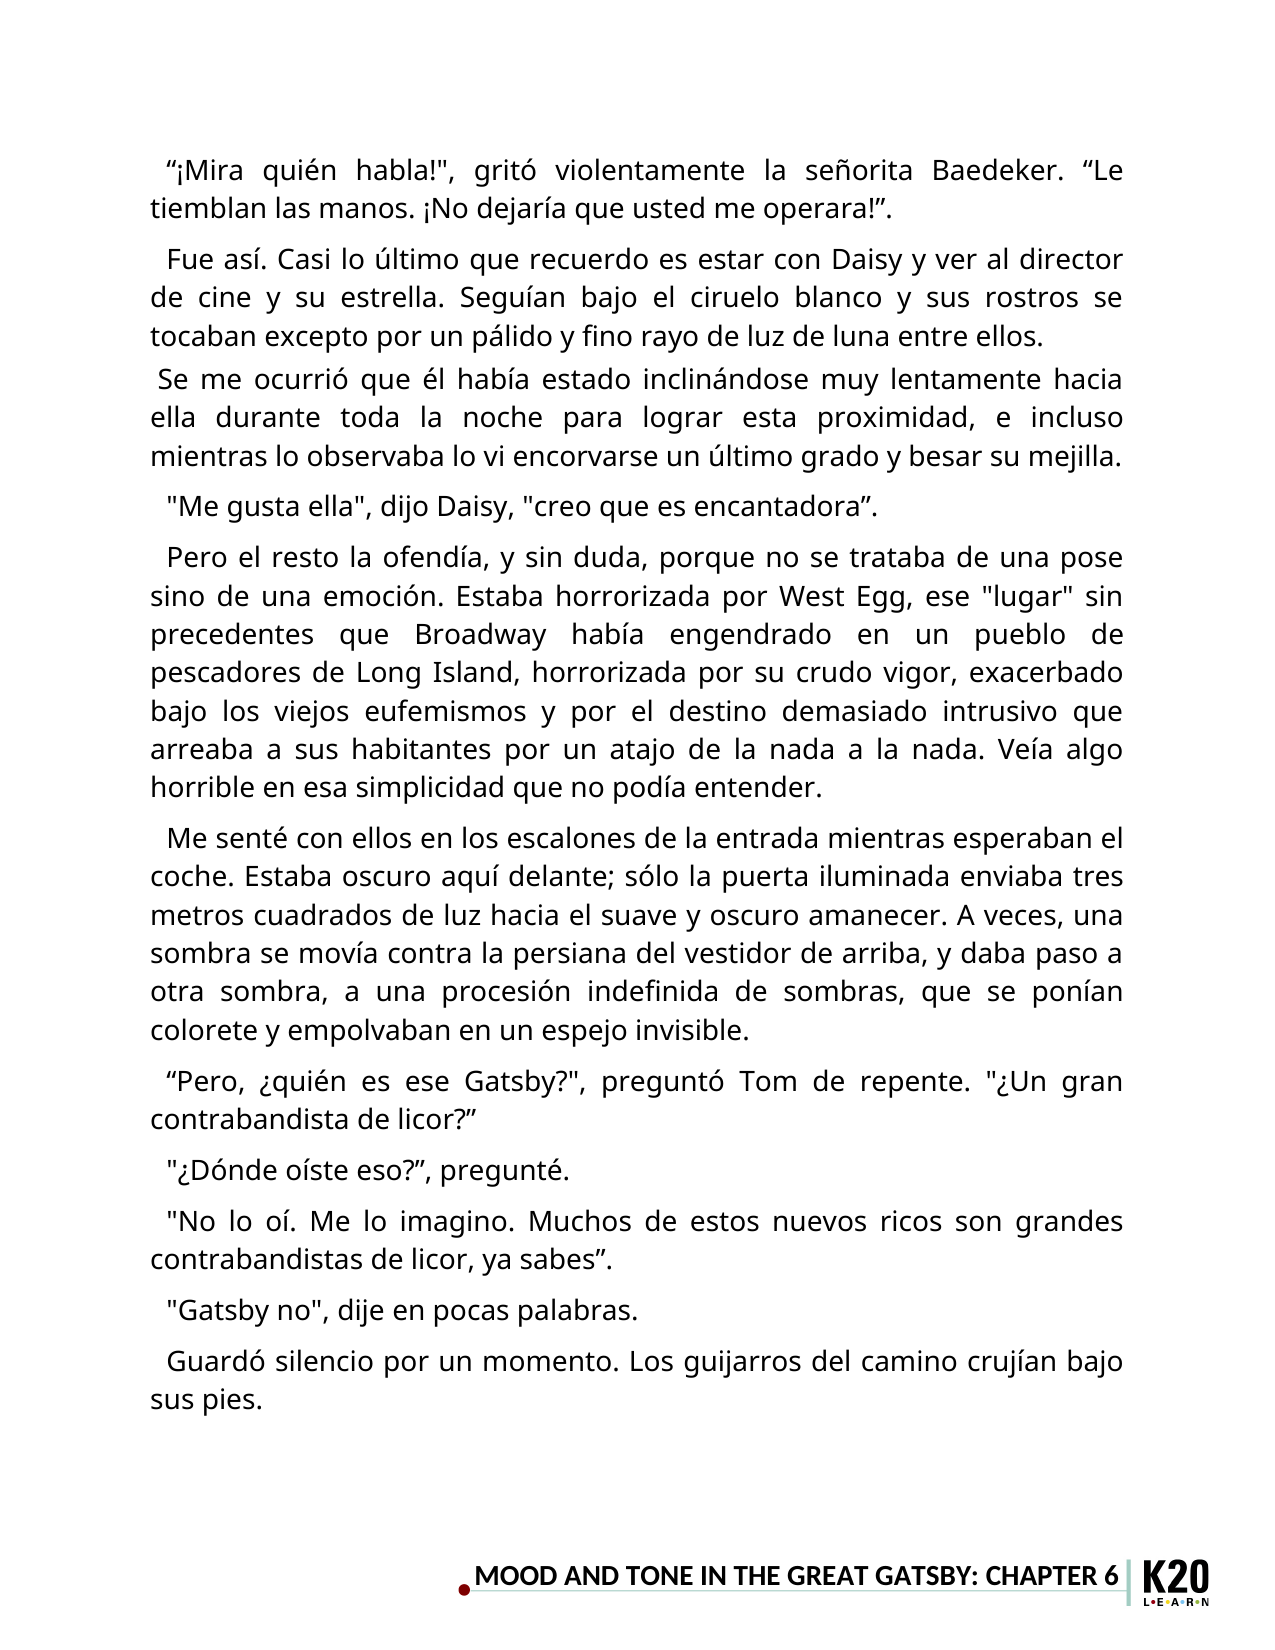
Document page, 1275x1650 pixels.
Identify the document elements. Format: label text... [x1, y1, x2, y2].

text Me senté con ellos en los escalones de la entrada mientras esperaban el coche. Estaba oscuro aquí delante; sólo la puerta iluminada enviaba tres metros cuadrados de luz hacia el suave y oscuro amanecer. A veces, una sombra se movía contra la persiana del vestidor de arriba, y daba paso a otra sombra, a una procesión indefinida de sombras, que se ponían colorete y empolvaban en un espejo invisible. [150, 818, 1125, 1048]
text “¡Mira quién habla!", gritó violentamente la señorita Baedeker. “Le tiemblan las manos. ¡No dejaría que usted me operara!”. [150, 150, 1125, 227]
text Pero el resto la ofendía, y sin duda, porque no se trataba de una pose sino de una emoción. Estaba horrorizada por West Egg, ese "lugar" sin precedentes que Broadway había engendrado en un pueblo de pescadores de Long Island, horrorizada por su crudo vigor, exacerbado bajo los viejos eufemismos y por el destino demasiado intrusivo que arreaba a sus habitantes por un atajo de la nada a la nada. Veía algo horrible en esa simplicidad que no podía entender. [150, 537, 1125, 806]
text "No lo oí. Me lo imagino. Muchos de estos nuevos ricos son grandes contrabandistas de licor, ya sabes”. [150, 1201, 1125, 1277]
picture [458, 1556, 1209, 1609]
text "Me gusta ella", dijo Daisy, "creo que es encantadora”. [150, 487, 1125, 525]
text “Pero, ¿quién es ese Gatsby?", preguntó Tom de repente. "¿Un gran contrabandista de licor?” [150, 1061, 1125, 1137]
text "¿Dónde oíste eso?”, pregunté. [150, 1150, 1125, 1188]
text Guardó silencio por un momento. Los guijarros del camino crujían bajo sus pies. [150, 1341, 1125, 1417]
text Fue así. Casi lo último que recuerdo es estar con Daisy y ver al director de cine y su estrella. Seguían bajo el ciruelo blanco y sus rostros se tocaban excepto por un pálido y fino rayo de luz de luna entre ellos. [150, 239, 1125, 354]
text "Gatsby no", dije en pocas palabras. [150, 1290, 1125, 1328]
text Se me ocurrió que él había estado inclinándose muy lentamente hacia ella durante toda la noche para lograr esta proximidad, e incluso mientras lo observaba lo vi encorvarse un último grado y besar su mejilla. [150, 359, 1125, 474]
